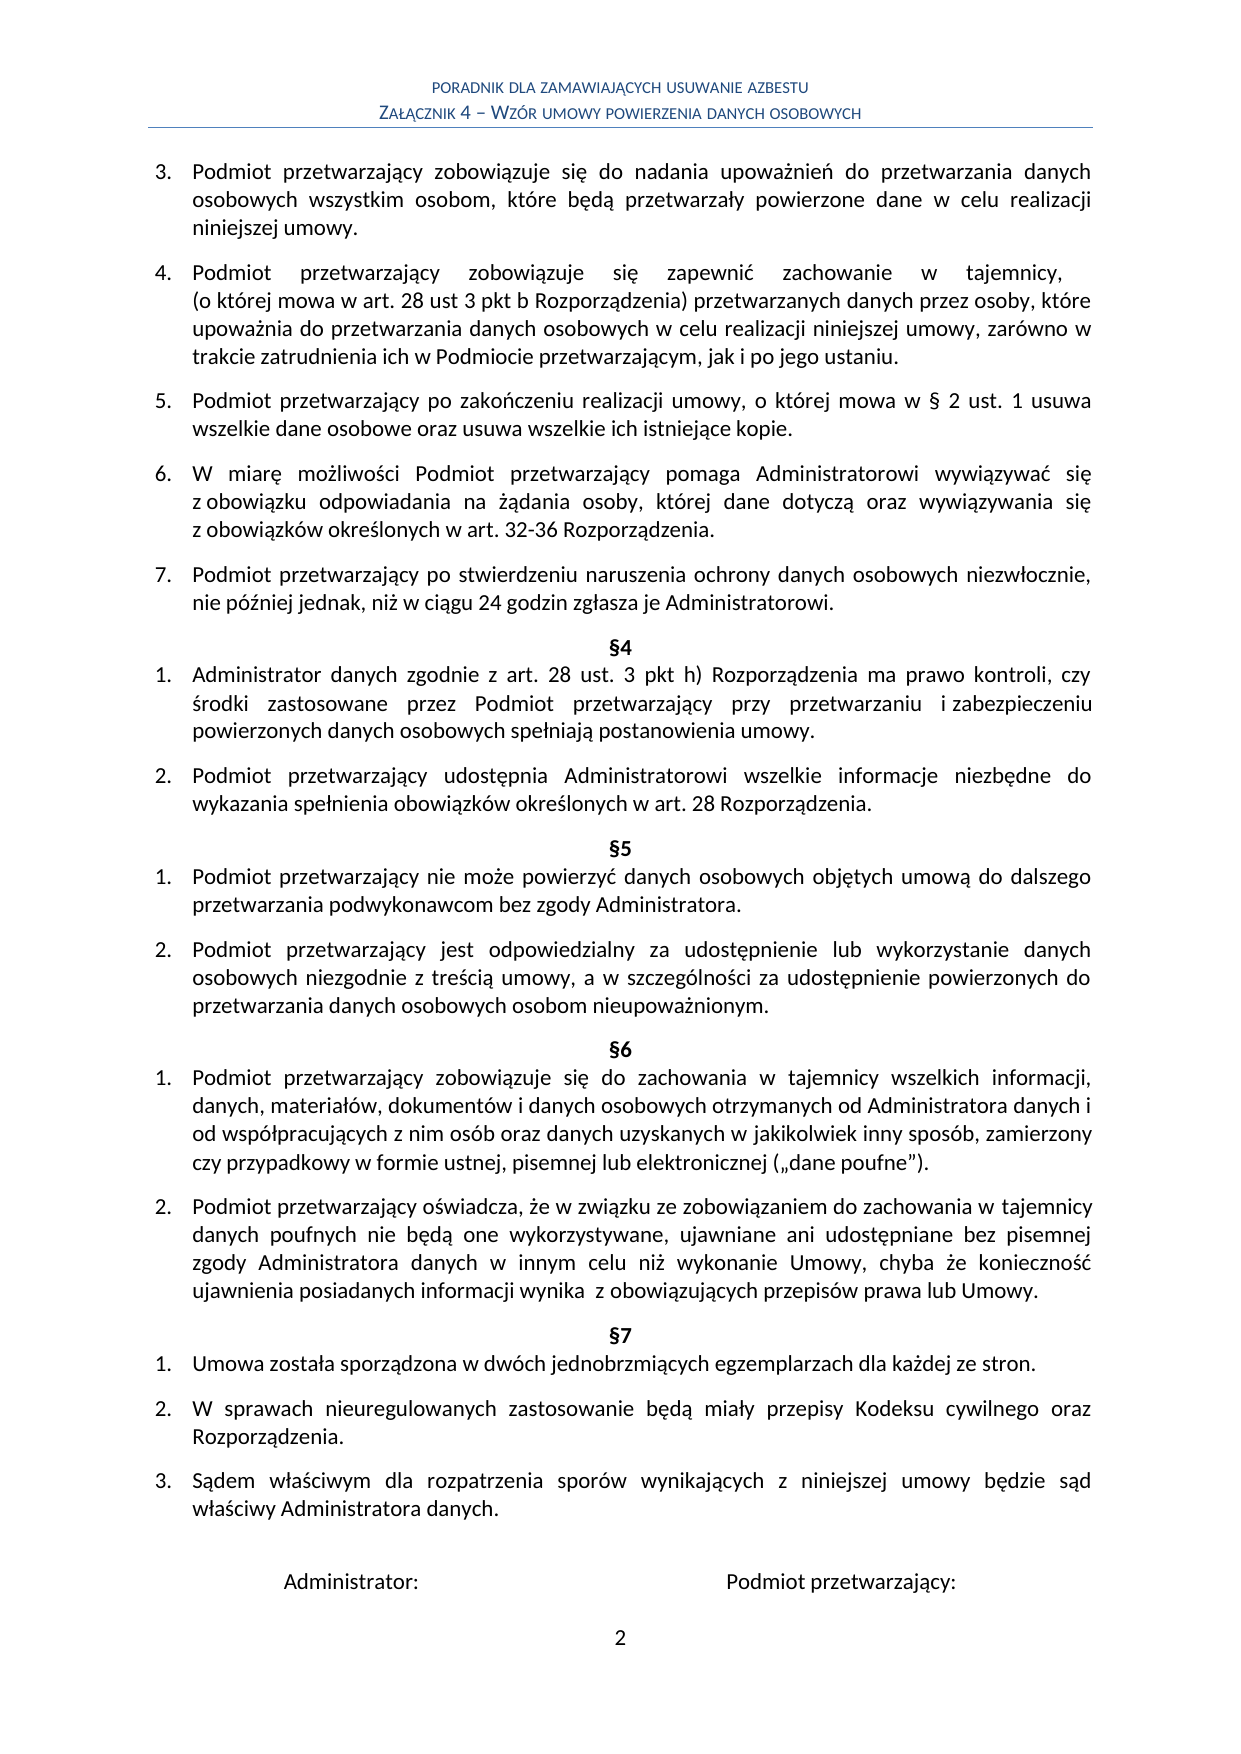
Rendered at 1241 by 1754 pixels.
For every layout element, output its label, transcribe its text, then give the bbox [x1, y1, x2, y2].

list Sądem właściwym dla rozpatrzenia sporów wynikających z niniejszej umowy będzie sąd właściwy Administratora danych. [154, 1466, 1093, 1522]
list Podmiot przetwarzający po stwierdzeniu naruszenia ochrony danych osobowych niezwłocznie, nie później jednak, niż w ciągu 24 godzin zgłasza je Administratorowi. [154, 560, 1093, 616]
list Podmiot przetwarzający zobowiązuje się zapewnić zachowanie w tajemnicy, (o której mowa w art. 28 ust 3 pkt b Rozporządzenia) przetwarzanych danych przez osoby, które upoważnia do przetwarzania danych osobowych w celu realizacji niniejszej umowy, zarówno w trakcie zatrudnienia ich w Podmiocie przetwarzającym, jak i po jego ustaniu. [154, 258, 1093, 370]
list Podmiot przetwarzający zobowiązuje się do nadania upoważnień do przetwarzania danych osobowych wszystkim osobom, które będą przetwarzały powierzone dane w celu realizacji niniejszej umowy. [154, 157, 1093, 241]
list Podmiot przetwarzający nie może powierzyć danych osobowych objętych umową do dalszego przetwarzania podwykonawcom bez zgody Administratora. [154, 862, 1093, 918]
text §5 [148, 834, 1093, 862]
list Podmiot przetwarzający jest odpowiedzialny za udostępnienie lub wykorzystanie danych osobowych niezgodnie z treścią umowy, a w szczególności za udostępnienie powierzonych do przetwarzania danych osobowych osobom nieupoważnionym. [154, 935, 1093, 1019]
list Podmiot przetwarzający zobowiązuje się do zachowania w tajemnicy wszelkich informacji, danych, materiałów, dokumentów i danych osobowych otrzymanych od Administratora danych i od współpracujących z nim osób oraz danych uzyskanych w jakikolwiek inny sposób, zamierzony czy przypadkowy w formie ustnej, pisemnej lub elektronicznej („dane poufne”). [154, 1063, 1093, 1176]
list Podmiot przetwarzający oświadcza, że w związku ze zobowiązaniem do zachowania w tajemnicy danych poufnych nie będą one wykorzystywane, ujawniane ani udostępniane bez pisemnej zgody Administratora danych w innym celu niż wykonanie Umowy, chyba że konieczność ujawnienia posiadanych informacji wynika z obowiązujących przepisów prawa lub Umowy. [154, 1192, 1093, 1304]
list Podmiot przetwarzający po zakończeniu realizacji umowy, o której mowa w § 2 ust. 1 usuwa wszelkie dane osobowe oraz usuwa wszelkie ich istniejące kopie. [154, 386, 1093, 442]
list W miarę możliwości Podmiot przetwarzający pomaga Administratorowi wywiązywać się z obowiązku odpowiadania na żądania osoby, której dane dotyczą oraz wywiązywania się z obowiązków określonych w art. 32-36 Rozporządzenia. [154, 459, 1093, 543]
text §7 [148, 1321, 1093, 1349]
list Umowa została sporządzona w dwóch jednobrzmiących egzemplarzach dla każdej ze stron. [154, 1349, 1093, 1377]
list W sprawach nieuregulowanych zastosowanie będą miały przepisy Kodeksu cywilnego oraz Rozporządzenia. [154, 1394, 1093, 1450]
text §6 [148, 1036, 1093, 1063]
text Administrator: Podmiot przetwarzający: [148, 1567, 1093, 1595]
list Administrator danych zgodnie z art. 28 ust. 3 pkt h) Rozporządzenia ma prawo kontroli, czy środki zastosowane przez Podmiot przetwarzający przy przetwarzaniu i zabezpieczeniu powierzonych danych osobowych spełniają postanowienia umowy. [154, 661, 1093, 745]
text §4 [148, 633, 1093, 661]
list Podmiot przetwarzający udostępnia Administratorowi wszelkie informacje niezbędne do wykazania spełnienia obowiązków określonych w art. 28 Rozporządzenia. [154, 761, 1093, 817]
